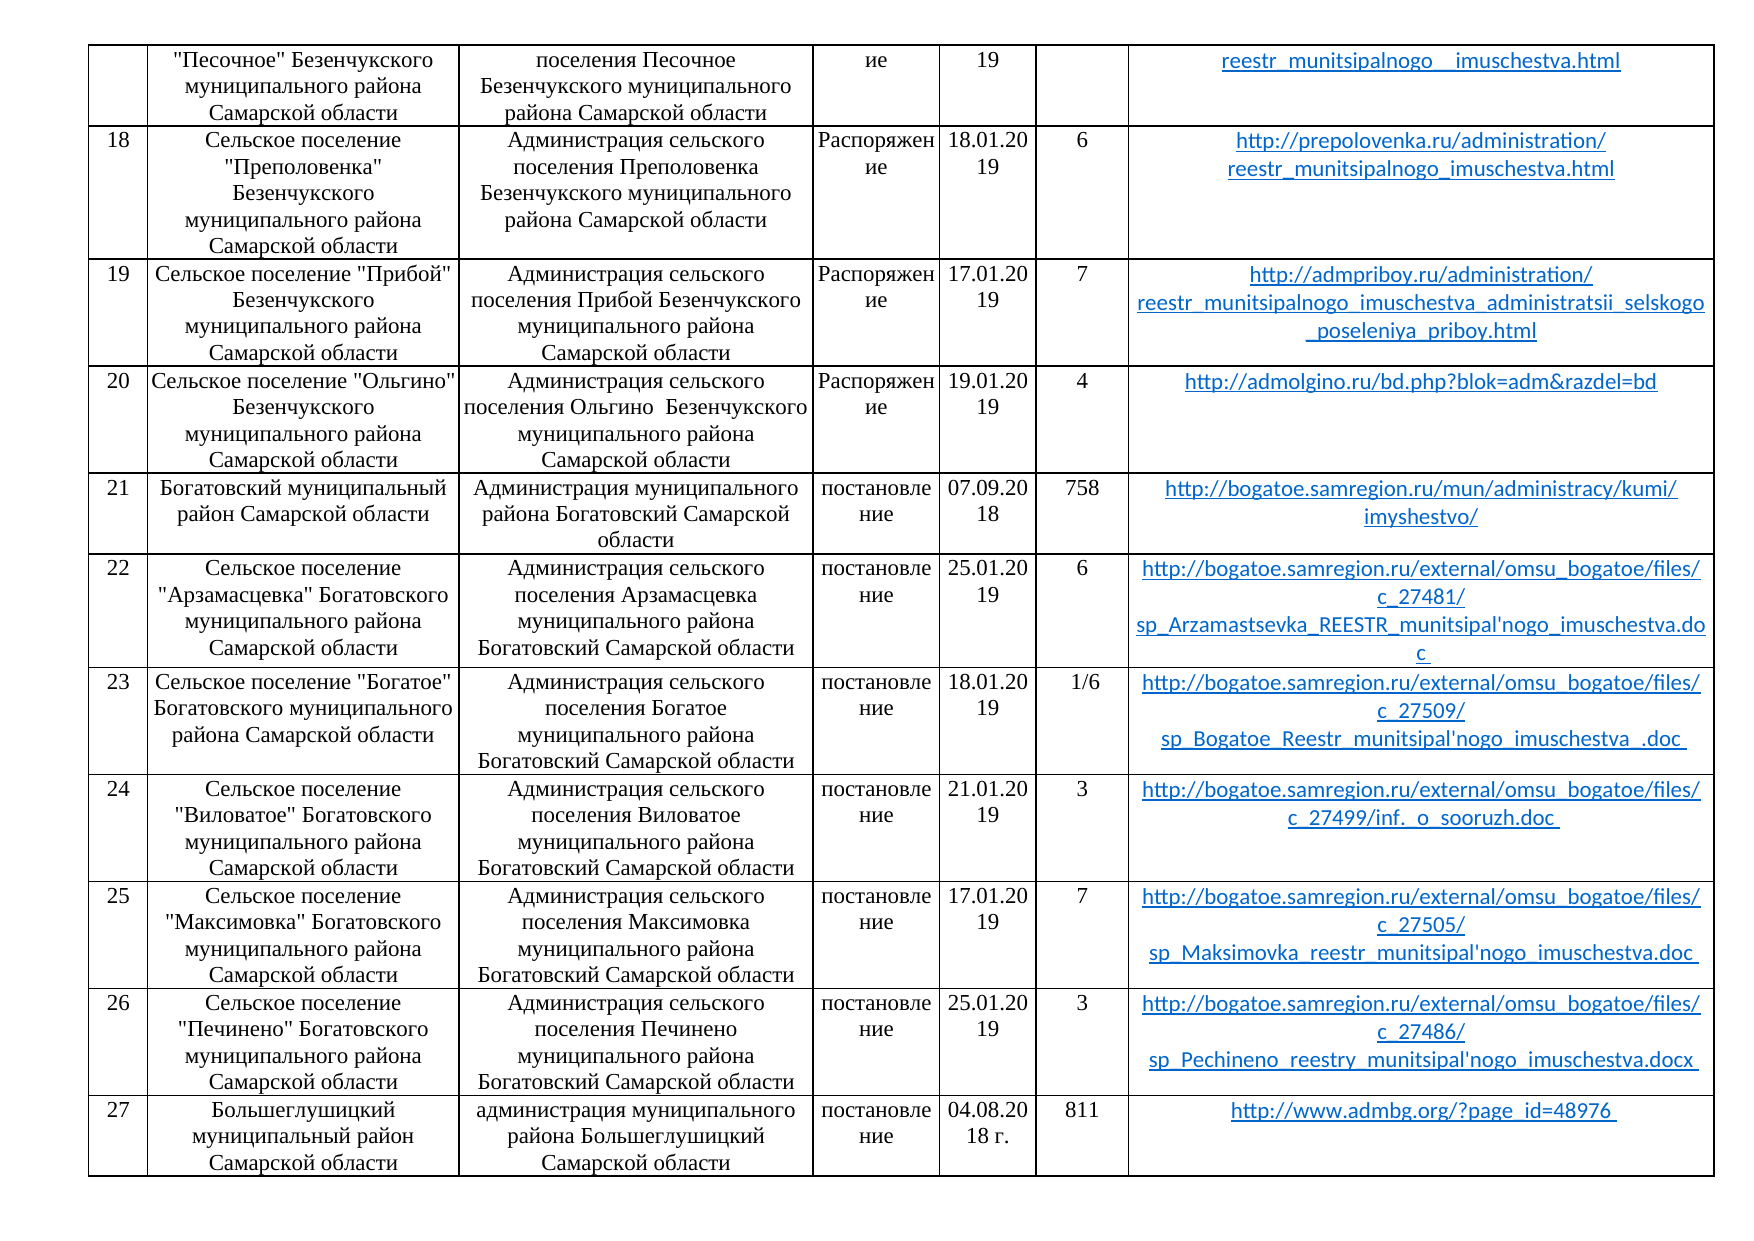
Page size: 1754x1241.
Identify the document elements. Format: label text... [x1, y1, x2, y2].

table_cell Администрация сельского поселения Богатое муниципального района Богатовский Самарской области [460, 668, 812, 773]
table_cell 26 [89, 989, 147, 1094]
table_cell Сельское поселение "Максимовка" Богатовского муниципального района Самарской области [148, 882, 458, 987]
table_cell http://bogatoe.samregion.ru/external/omsu_bogatoe/files/c_27499/inf._o_sooruzh.doc [1129, 775, 1713, 881]
table_cell Администрация сельского поселения Прибой Безенчукского муниципального района Самарской области [460, 260, 812, 365]
table_cell Администрация сельского поселения Печинено муниципального района Богатовский Самарской области [460, 989, 812, 1094]
table_cell Администрация сельского поселения Ольгино Безенчукского муниципального района Самарской области [460, 367, 812, 472]
table_cell 18.01.2019 [940, 668, 1035, 773]
table_cell Большеглушицкий муниципальный район Самарской области [148, 1096, 458, 1175]
table_cell 4 [1037, 367, 1128, 472]
table_cell Сельское поселение "Печинено" Богатовского муниципального района Самарской области [148, 989, 458, 1094]
table_cell 04.08.2018 г. [940, 1096, 1035, 1175]
table_cell Сельское поселение "Прибой" Безенчукского муниципального района Самарской области [148, 260, 458, 365]
table_cell http://www.admbg.org/?page_id=48976 [1129, 1096, 1713, 1175]
table_cell 25.01.2019 [940, 555, 1035, 667]
table_cell Администрация сельского поселения Преполовенка Безенчукского муниципального района Самарской области [460, 127, 812, 258]
table_cell Распоряжение [814, 46, 939, 125]
table_cell постановление [814, 989, 939, 1094]
table_cell 20 [89, 367, 147, 472]
table_cell 6 [1037, 555, 1128, 667]
table_cell 17.01.2019 [940, 260, 1035, 365]
table_cell Распоряжение [814, 367, 939, 472]
table_cell http://bogatoe.samregion.ru/external/omsu_bogatoe/files/c_27486/sp_Pechineno_reestry_munitsipal'nogo_imuschestva.docx [1129, 989, 1713, 1094]
table_cell Администрация муниципального района Богатовский Самарской области [460, 474, 812, 553]
table_cell 811 [1037, 1096, 1128, 1175]
table_cell 18.01.2019 [940, 127, 1035, 258]
table_cell администрация муниципального района Большеглушицкий Самарской области [460, 1096, 812, 1175]
table_cell 25 [89, 882, 147, 987]
table_cell 17.01.2019 [940, 46, 1035, 125]
table_cell 18 [89, 127, 147, 258]
table_cell постановление [814, 775, 939, 881]
table_cell Администрация сельского поселения Максимовка муниципального района Богатовский Самарской области [460, 882, 812, 987]
table_cell Сельское поселение "Виловатое" Богатовского муниципального района Самарской области [148, 775, 458, 881]
table_cell 25.01.2019 [940, 989, 1035, 1094]
table_cell 19 [89, 260, 147, 365]
table_cell 1/6 [1037, 668, 1128, 773]
table_cell 27 [89, 1096, 147, 1175]
table_cell постановление [814, 668, 939, 773]
table_cell 7 [1037, 882, 1128, 987]
table_cell постановление [814, 474, 939, 553]
table_cell постановление [814, 882, 939, 987]
table_cell http://bogatoe.samregion.ru/external/omsu_bogatoe/files/c_27505/sp_Maksimovka_reestr_munitsipal'nogo_imuschestva.doc [1129, 882, 1713, 987]
table_cell 19.01.2019 [940, 367, 1035, 472]
table_cell 21 [89, 474, 147, 553]
table_cell Распоряжение [814, 127, 939, 258]
table_cell 758 [1037, 474, 1128, 553]
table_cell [1129, 46, 1713, 125]
table_cell 4 [1037, 46, 1128, 125]
table_cell Администрация сельского поселения Виловатое муниципального района Богатовский Самарской области [460, 775, 812, 881]
table_cell Распоряжение [814, 260, 939, 365]
table_cell http://bogatoe.samregion.ru/external/omsu_bogatoe/files/c_27481/sp_Arzamastsevka_REESTR_munitsipal'nogo_imuschestva.doc [1129, 555, 1713, 667]
table_cell http://prepolovenka.ru/administration/reestr_munitsipalnogo_imuschestva.html [1129, 127, 1713, 258]
table_cell постановление [814, 1096, 939, 1175]
table_cell http://admpriboy.ru/administration/reestr_munitsipalnogo_imuschestva_administratsii_selskogo_poseleniya_priboy.html [1129, 260, 1713, 365]
table_cell 3 [1037, 989, 1128, 1094]
table_cell 07.09.2018 [940, 474, 1035, 553]
table_cell http://bogatoe.samregion.ru/mun/administracy/kumi/imyshestvo/ [1129, 474, 1713, 553]
table_cell Администрация сельского поселения Арзамасцевка муниципального района Богатовский Самарской области [460, 555, 812, 667]
table_cell 7 [1037, 260, 1128, 365]
table_cell 6 [1037, 127, 1128, 258]
table_cell 23 [89, 668, 147, 773]
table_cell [148, 46, 458, 125]
table_cell 24 [89, 775, 147, 881]
table_cell 3 [1037, 775, 1128, 881]
table_cell постановление [814, 555, 939, 667]
table_cell http://bogatoe.samregion.ru/external/omsu_bogatoe/files/c_27509/sp_Bogatoe_Reestr_munitsipal'nogo_imuschestva_.doc [1129, 668, 1713, 773]
table_cell 22 [89, 555, 147, 667]
table_cell Богатовский муниципальный район Самарской области [148, 474, 458, 553]
table_cell Сельское поселение "Богатое" Богатовского муниципального района Самарской области [148, 668, 458, 773]
table_cell http://admolgino.ru/bd.php?blok=adm&razdel=bd [1129, 367, 1713, 472]
table_cell 17.01.2019 [940, 882, 1035, 987]
table_cell Сельское поселение "Ольгино" Безенчукского муниципального района Самарской области [148, 367, 458, 472]
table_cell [460, 46, 812, 125]
table_cell Сельское поселение "Преполовенка" Безенчукского муниципального района Самарской области [148, 127, 458, 258]
table_cell 17 [89, 46, 147, 125]
table_cell 21.01.2019 [940, 775, 1035, 881]
table_cell Сельское поселение "Арзамасцевка" Богатовского муниципального района Самарской области [148, 555, 458, 667]
